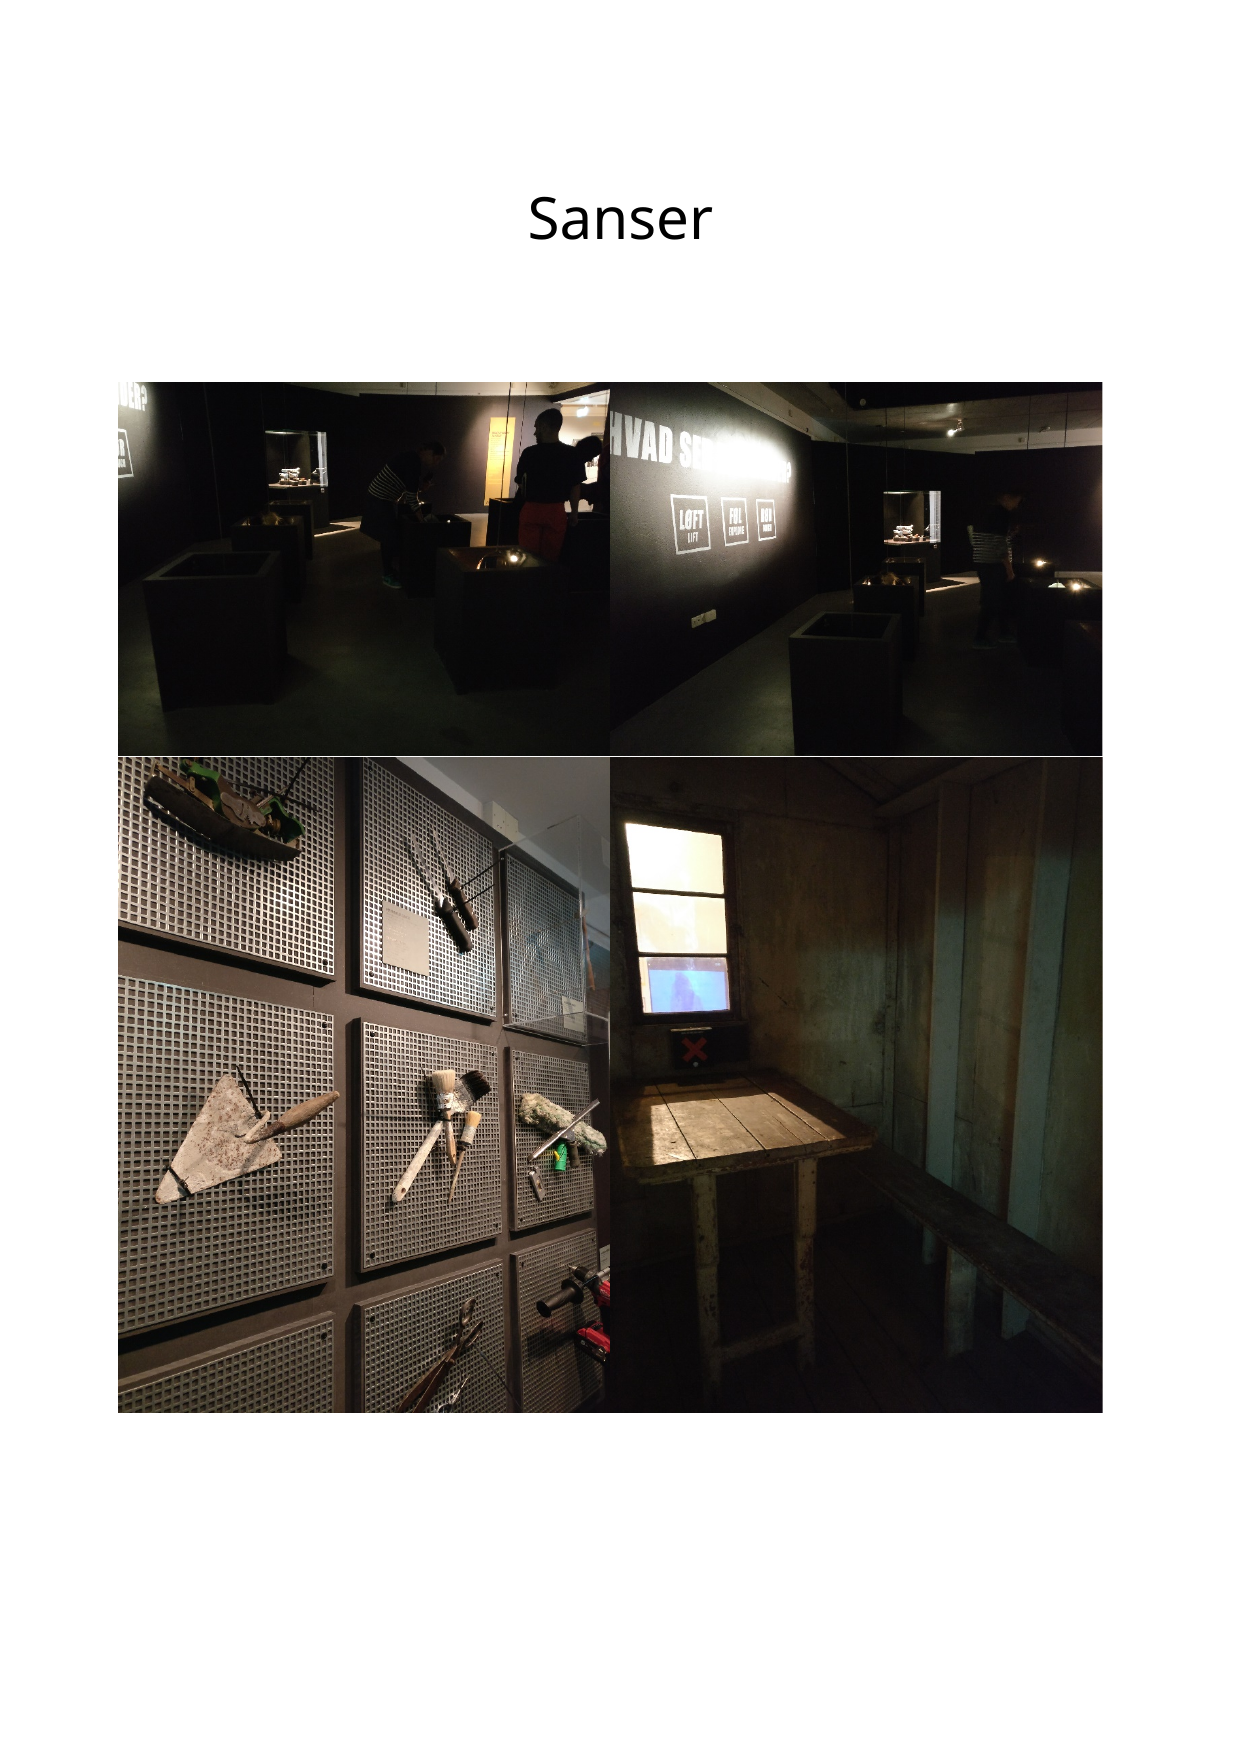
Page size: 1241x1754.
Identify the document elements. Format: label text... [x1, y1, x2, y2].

text Sanser [118, 177, 1122, 257]
picture [118, 382, 1103, 756]
picture [118, 757, 1103, 1413]
